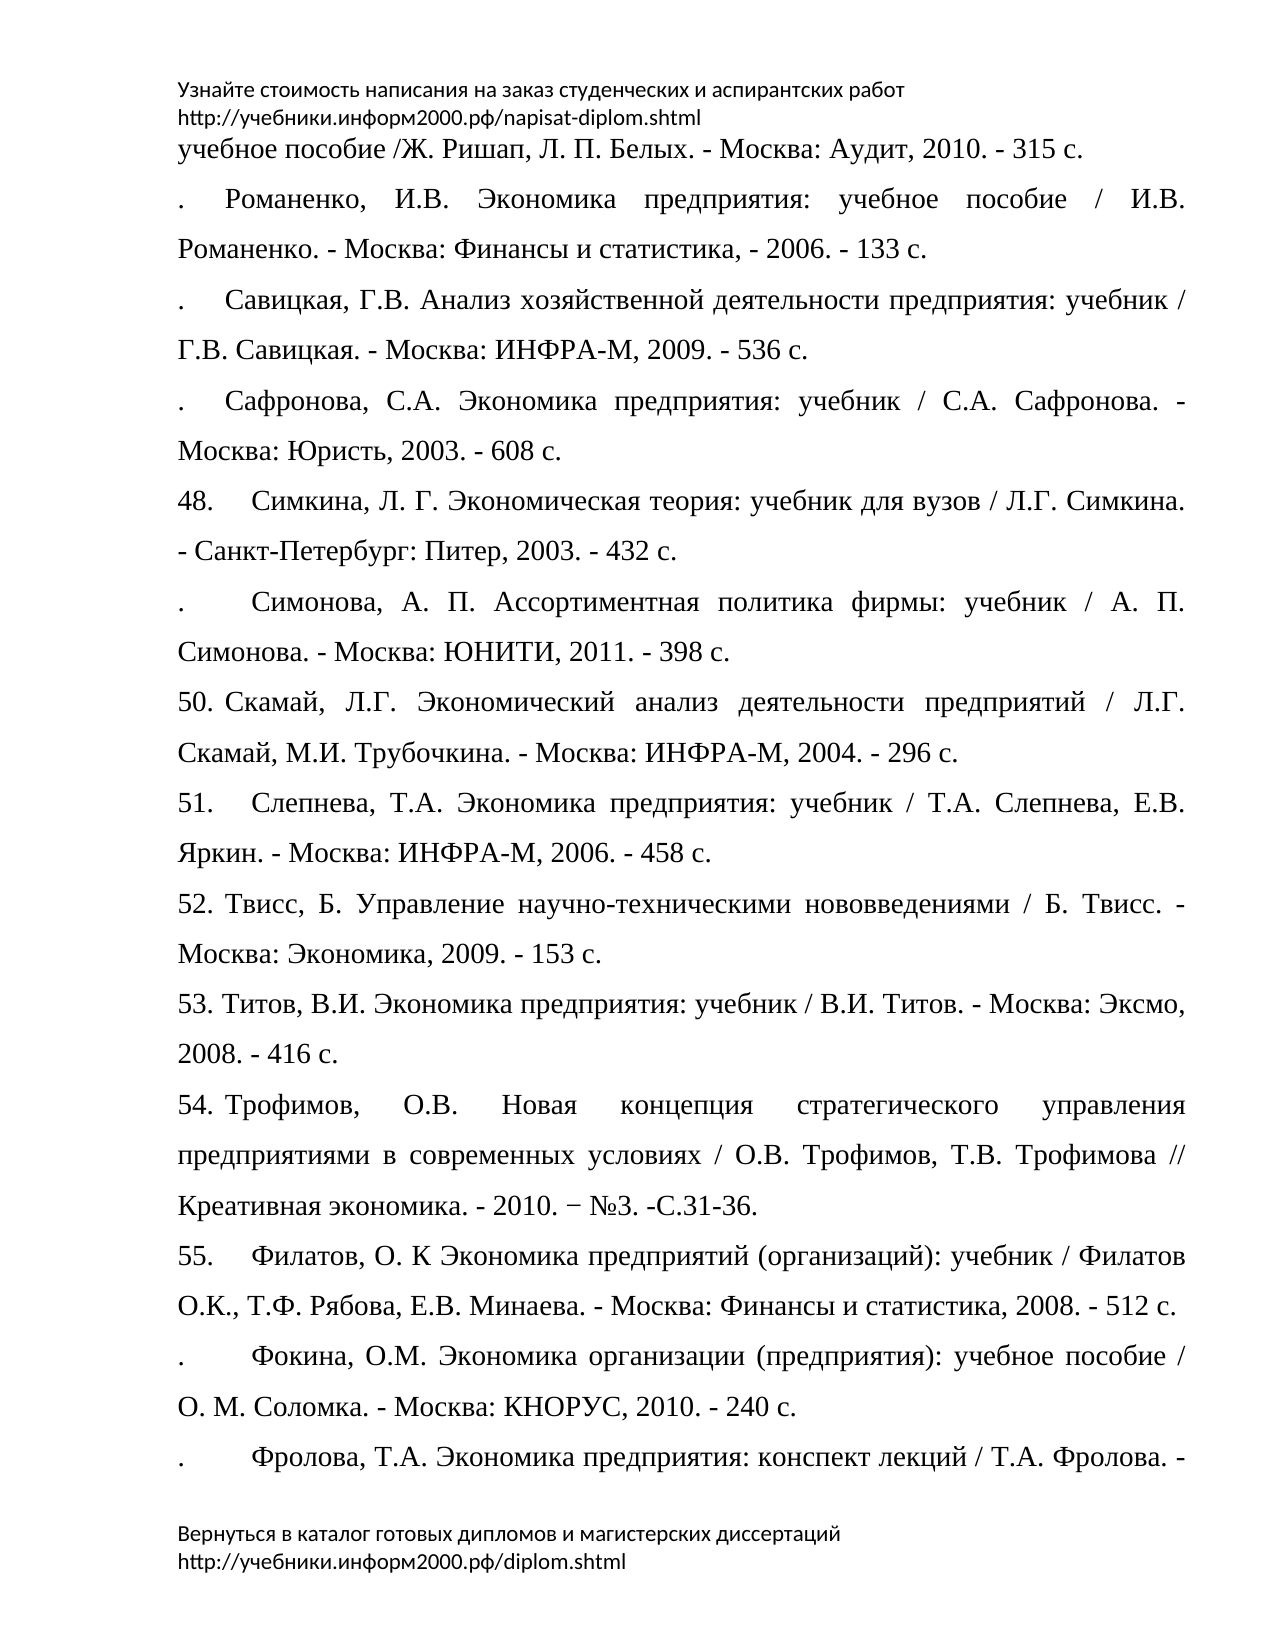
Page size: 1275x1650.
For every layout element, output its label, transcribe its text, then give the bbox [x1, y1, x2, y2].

text 55. Филатов, О. К Экономика предприятий (организаций): учебник / Филатов О.К., Т.Ф. Рябова, Е.В. Минаева. - Москва: Финансы и статистика, 2008. - 512 с. [177, 1238, 1186, 1322]
text 54. Трофимов, О.В. Новая концепция стратегического управления предприятиями в современных условиях / О.В. Трофимов, Т.В. Трофимова // Креативная экономика. - 2010. − №3. -С.31-36. [177, 1087, 1186, 1221]
text 53. Титов, В.И. Экономика предприятия: учебник / В.И. Титов. - Москва: Эксмо, 2008. - 416 с. [177, 986, 1186, 1070]
text 50. Скамай, Л.Г. Экономический анализ деятельности предприятий / Л.Г. Скамай, М.И. Трубочкина. - Москва: ИНФРА-М, 2004. - 296 с. [177, 684, 1186, 768]
text . Симонова, А. П. Ассортиментная политика фирмы: учебник / А. П. Симонова. - Москва: ЮНИТИ, 2011. - 398 с. [177, 584, 1186, 668]
text 51. Слепнева, Т.А. Экономика предприятия: учебник / Т.А. Слепнева, Е.В. Яркин. - Москва: ИНФРА-М, 2006. - 458 с. [177, 785, 1186, 869]
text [177, 131, 1186, 164]
text 48. Симкина, Л. Г. Экономическая теория: учебник для вузов / Л.Г. Симкина. - Санкт-Петербург: Питер, 2003. - 432 с. [177, 483, 1186, 567]
text 52. Твисс, Б. Управление научно-техническими нововведениями / Б. Твисс. - Москва: Экономика, 2009. - 153 с. [177, 886, 1186, 969]
text . Фокина, О.М. Экономика организации (предприятия): учебное пособие / О. М. Соломка. - Москва: КНОРУС, 2010. - 240 с. [177, 1338, 1186, 1422]
text . Сафронова, С.А. Экономика предприятия: учебник / С.А. Сафронова. - Москва: Юристь, 2003. - 608 с. [177, 383, 1186, 466]
text . Савицкая, Г.В. Анализ хозяйственной деятельности предприятия: учебник / Г.В. Савицкая. - Москва: ИНФРА-М, 2009. - 536 с. [177, 282, 1186, 366]
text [177, 1439, 1186, 1473]
text . Романенко, И.В. Экономика предприятия: учебное пособие / И.В. Романенко. - Москва: Финансы и статистика, - 2006. - 133 с. [177, 181, 1186, 265]
